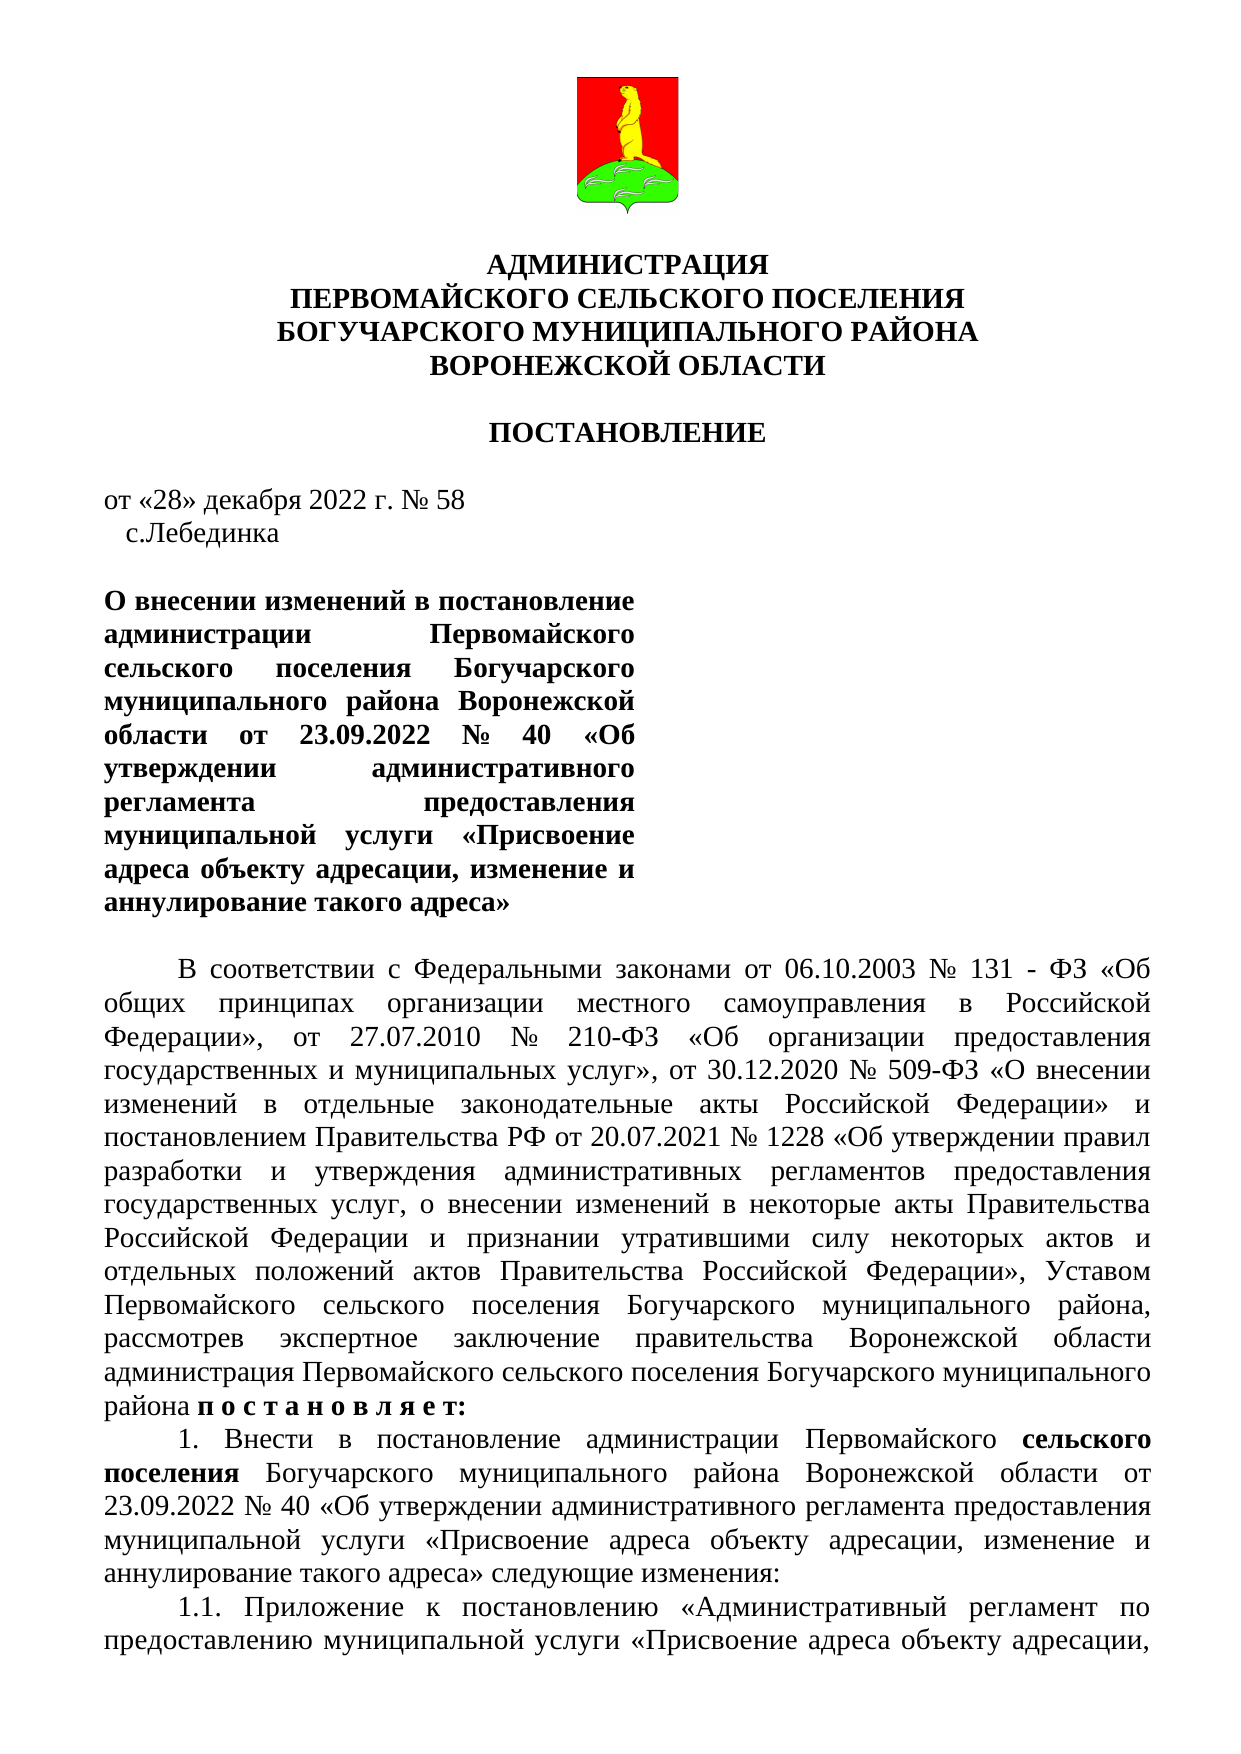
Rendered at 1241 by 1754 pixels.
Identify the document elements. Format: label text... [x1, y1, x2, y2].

text ПОСТАНОВЛЕНИЕ [103, 415, 1152, 448]
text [103, 1589, 1152, 1656]
text с.Лебединка [103, 516, 1152, 549]
text БОГУЧАРСКОГО МУНИЦИПАЛЬНОГО РАЙОНА [103, 314, 1152, 348]
text В соответствии с Федеральными законами от 06.10.2003 № 131 - ФЗ «Об общих принципах организации местного самоуправления в Российской Федерации», от 27.07.2010 № 210-ФЗ «Об организации предоставления государственных и муниципальных услуг», от 30.12.2020 № 509-ФЗ «О внесении изменений в отдельные законодательные акты Российской Федерации» и постановлением Правительства РФ от 20.07.2021 № 1228 «Об утверждении правил разработки и утверждения административных регламентов предоставления государственных услуг, о внесении изменений в некоторые акты Правительства Российской Федерации и признании утратившими силу некоторых актов и отдельных положений актов Правительства Российской Федерации», Уставом Первомайского сельского поселения Богучарского муниципального района, рассмотрев экспертное заключение правительства Воронежской области администрация Первомайского сельского поселения Богучарского муниципального района п о с т а н о в л я е т: [103, 952, 1152, 1421]
text АДМИНИСТРАЦИЯ [103, 247, 1152, 281]
text ВОРОНЕЖСКОЙ ОБЛАСТИ [103, 348, 1152, 381]
text ПЕРВОМАЙСКОГО СЕЛЬСКОГО ПОСЕЛЕНИЯ [103, 281, 1152, 314]
text от «28» декабря 2022 г. № 58 [103, 482, 1152, 516]
title О внесении изменений в постановление администрации Первомайского сельского поселения Богучарского муниципального района Воронежской области от 23.09.2022 № 40 «Об утверждении административного регламента предоставления муниципальной услуги «Присвоение адреса объекту адресации, изменение и аннулирование такого адреса» [103, 583, 635, 918]
picture [577, 77, 679, 214]
title 1. Внести в постановление администрации Первомайского сельского поселения Богучарского муниципального района Воронежской области от 23.09.2022 № 40 «Об утверждении административного регламента предоставления муниципальной услуги «Присвоение адреса объекту адресации, изменение и аннулирование такого адреса» следующие изменения: [103, 1421, 1152, 1589]
